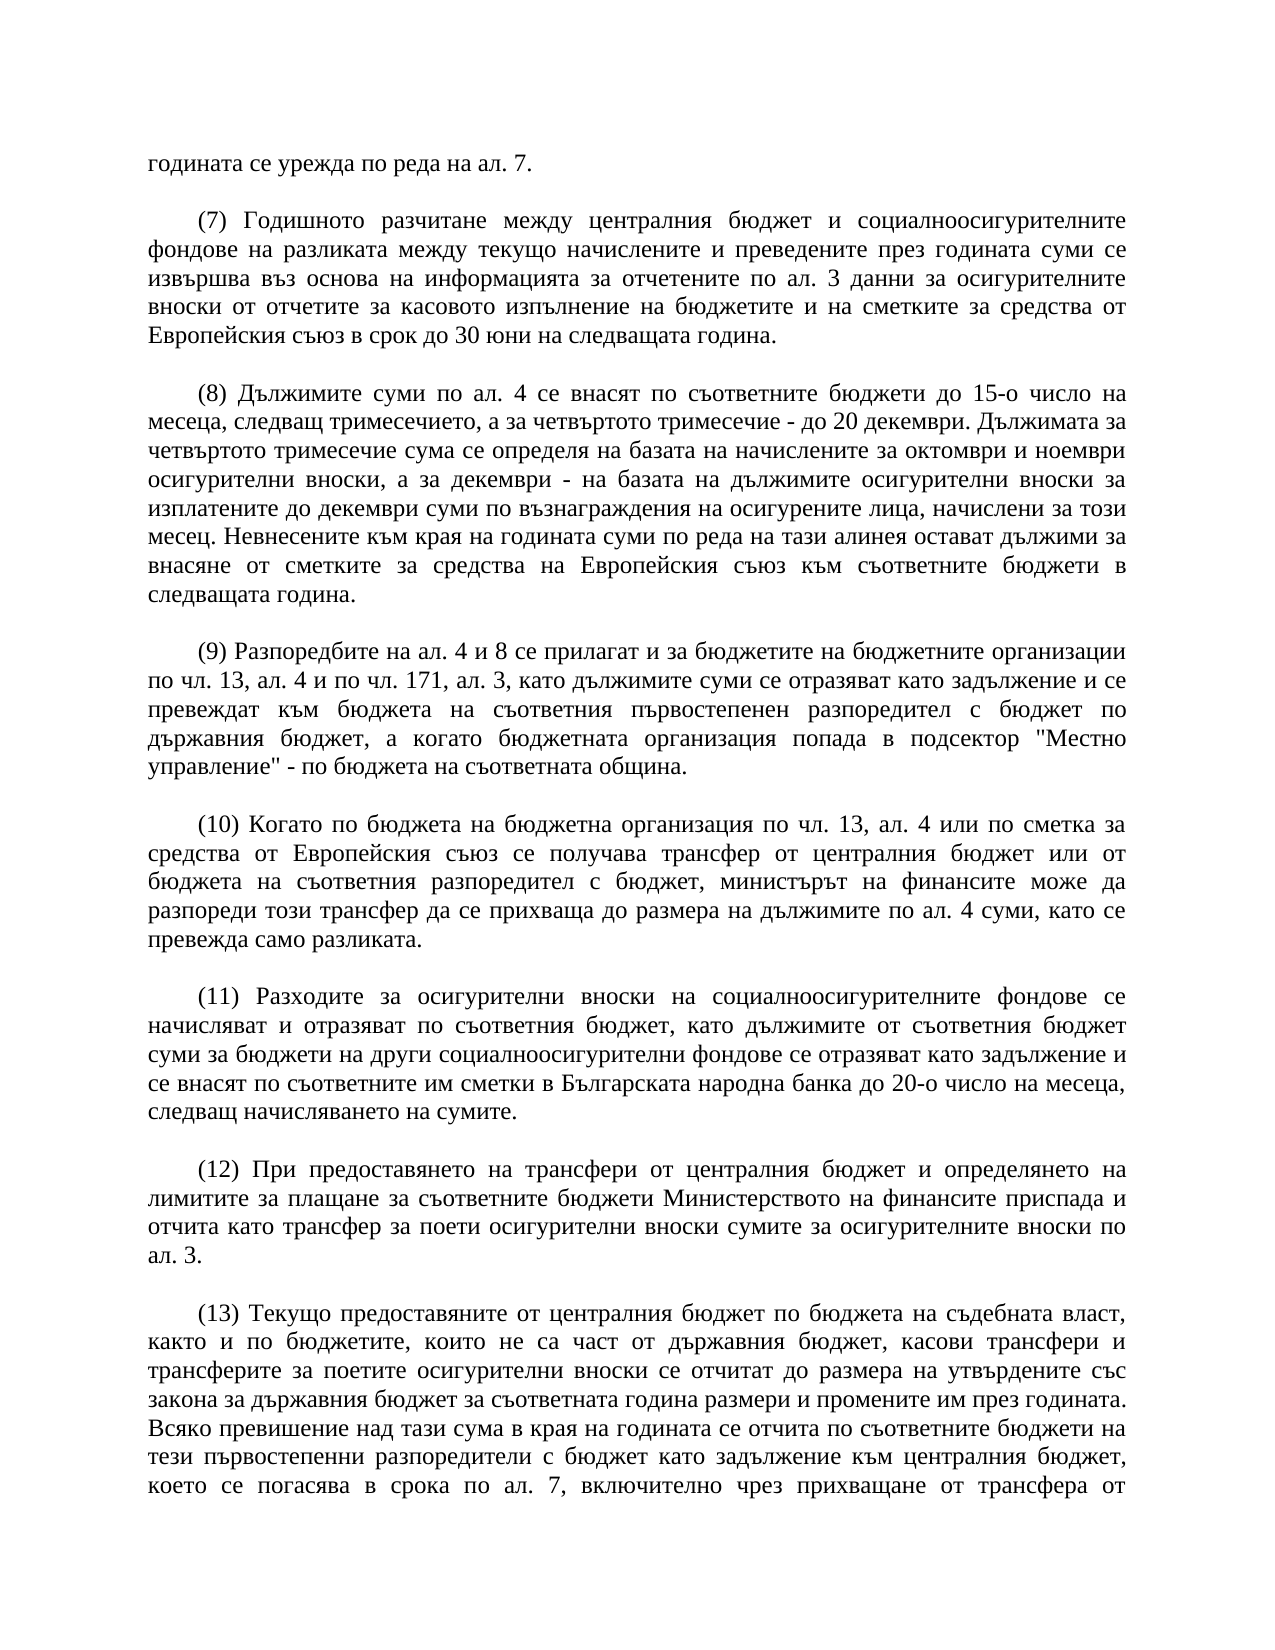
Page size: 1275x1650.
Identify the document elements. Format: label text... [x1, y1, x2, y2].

text (10) Когато по бюджета на бюджетна организация по чл. 13, ал. 4 или по сметка за средства от Европейския съюз се получава трансфер от централния бюджет или от бюджета на съответния разпоредител с бюджет, министърът на финансите може да разпореди този трансфер да се прихваща до размера на дължимите по ал. 4 суми, като се превежда само разликата. [148, 809, 1127, 953]
text (12) При предоставянето на трансфери от централния бюджет и определянето на лимитите за плащане за съответните бюджети Министерството на финансите приспада и отчита като трансфер за поети осигурителни вноски сумите за осигурителните вноски по ал. 3. [148, 1154, 1127, 1269]
text (9) Разпоредбите на ал. 4 и 8 се прилагат и за бюджетите на бюджетните организации по чл. 13, ал. 4 и по чл. 171, ал. 3, като дължимите суми се отразяват като задължение и се превеждат към бюджета на съответния първостепенен разпоредител с бюджет по държавния бюджет, а когато бюджетната организация попада в подсектор "Местно управление" - по бюджета на съответната община. [148, 636, 1127, 780]
text (11) Разходите за осигурителни вноски на социалноосигурителните фондове се начисляват и отразяват по съответния бюджет, като дължимите от съответния бюджет суми за бюджети на други социалноосигурителни фондове се отразяват като задължение и се внасят по съответните им сметки в Българската народна банка до 20-о число на месеца, следващ начисляването на сумите. [148, 981, 1127, 1125]
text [148, 1298, 1127, 1499]
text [148, 148, 1127, 176]
text (8) Дължимите суми по ал. 4 се внасят по съответните бюджети до 15-о число на месеца, следващ тримесечието, а за четвъртото тримесечие - до 20 декември. Дължимата за четвъртото тримесечие сума се определя на базата на начислените за октомври и ноември осигурителни вноски, а за декември - на базата на дължимите осигурителни вноски за изплатените до декември суми по възнаграждения на осигурените лица, начислени за този месец. Невнесените към края на годината суми по реда на тази алинея остават дължими за внасяне от сметките за средства на Европейския съюз към съответните бюджети в следващата година. [148, 378, 1127, 608]
text (7) Годишното разчитане между централния бюджет и социалноосигурителните фондове на разликата между текущо начислените и преведените през годината суми се извършва въз основа на информацията за отчетените по ал. 3 данни за осигурителните вноски от отчетите за касовото изпълнение на бюджетите и на сметките за средства от Европейския съюз в срок до 30 юни на следващата година. [148, 205, 1127, 349]
